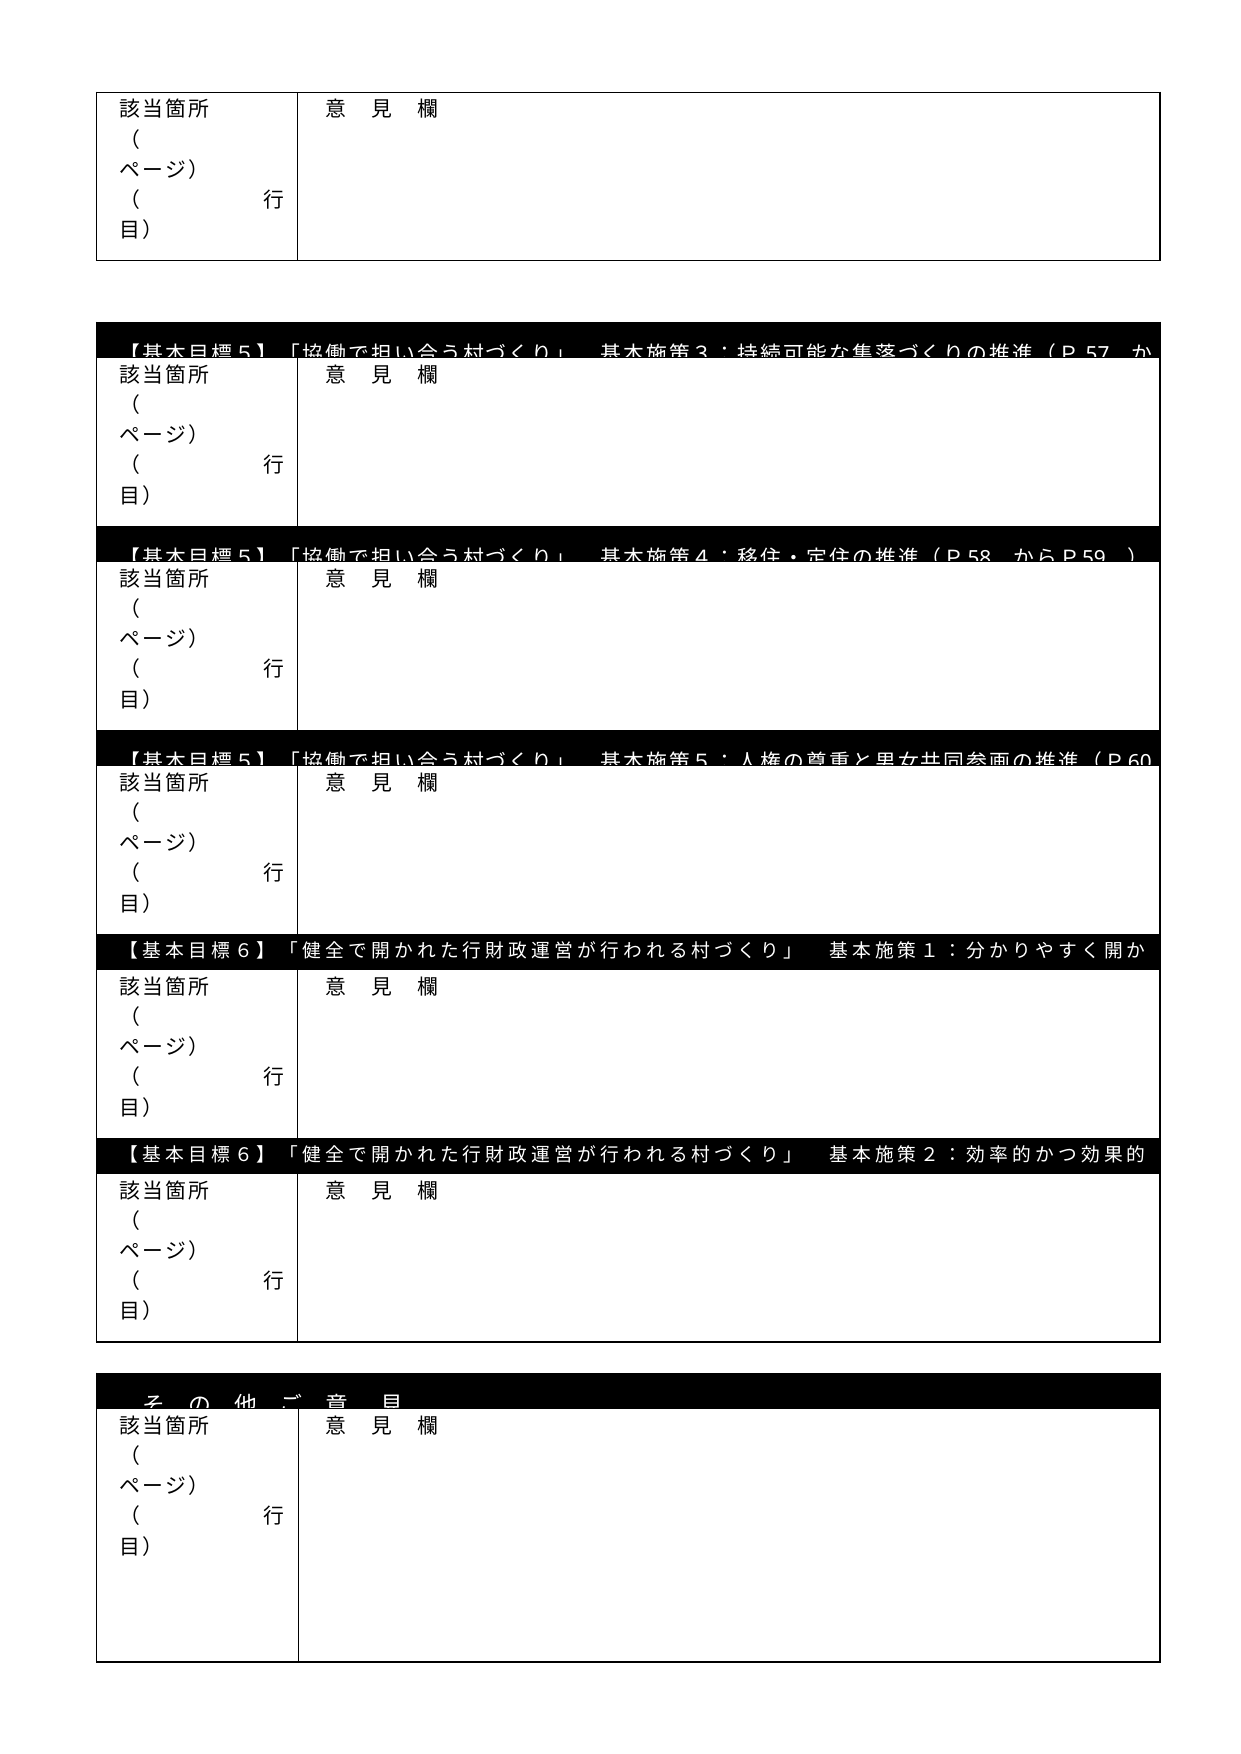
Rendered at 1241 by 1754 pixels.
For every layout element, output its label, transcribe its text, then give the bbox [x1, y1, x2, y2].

table_header 【基本目標５】「協働で担い合う村づくり」 基本施策３：持続可能な集落づくりの推進（Ｐ57からＰ57） [97, 323, 1159, 357]
table_cell 意 見 欄 [298, 562, 1159, 729]
table_cell 【基本目標６】「健全で開かれた行財政運営が行われる村づくり」 基本施策１：分かりやすく開かれた行政の推進（Ｐ61からＰ61） [97, 935, 1159, 969]
table_cell 該当箇所 （ ページ） （ 行目） [97, 1409, 298, 1661]
table_cell 意 見 欄 [298, 970, 1159, 1137]
table_cell 【基本目標５】「協働で担い合う村づくり」 基本施策５：人権の尊重と男女共同参画の推進（Ｐ60からＰ60） [97, 731, 1159, 765]
table_cell 該当箇所 （ ページ） （ 行目） [97, 970, 297, 1137]
table_cell 【基本目標５】「協働で担い合う村づくり」 基本施策４：移住・定住の推進（Ｐ58からＰ59） [97, 527, 1159, 561]
table_cell 該当箇所 （ ページ） （ 行目） [97, 358, 297, 526]
table_cell 該当箇所 （ ページ） （ 行目） [97, 93, 297, 260]
table_cell 意 見 欄 [299, 1409, 1159, 1661]
table_cell 意 見 欄 [298, 358, 1159, 526]
table_cell 【基本目標６】「健全で開かれた行財政運営が行われる村づくり」 基本施策２：効率的かつ効果的で健全な行政運営（Ｐ62からＰ62） [97, 1139, 1159, 1173]
table_header その他ご意見 [97, 1374, 1159, 1408]
table_cell 該当箇所 （ ページ） （ 行目） [97, 766, 297, 933]
table_cell 意 見 欄 [298, 766, 1159, 933]
table_cell 意 見 欄 [298, 1174, 1159, 1341]
table_cell 該当箇所 （ ページ） （ 行目） [97, 562, 297, 729]
table_cell 意 見 欄 [298, 93, 1159, 260]
table_cell 該当箇所 （ ページ） （ 行目） [97, 1174, 297, 1341]
